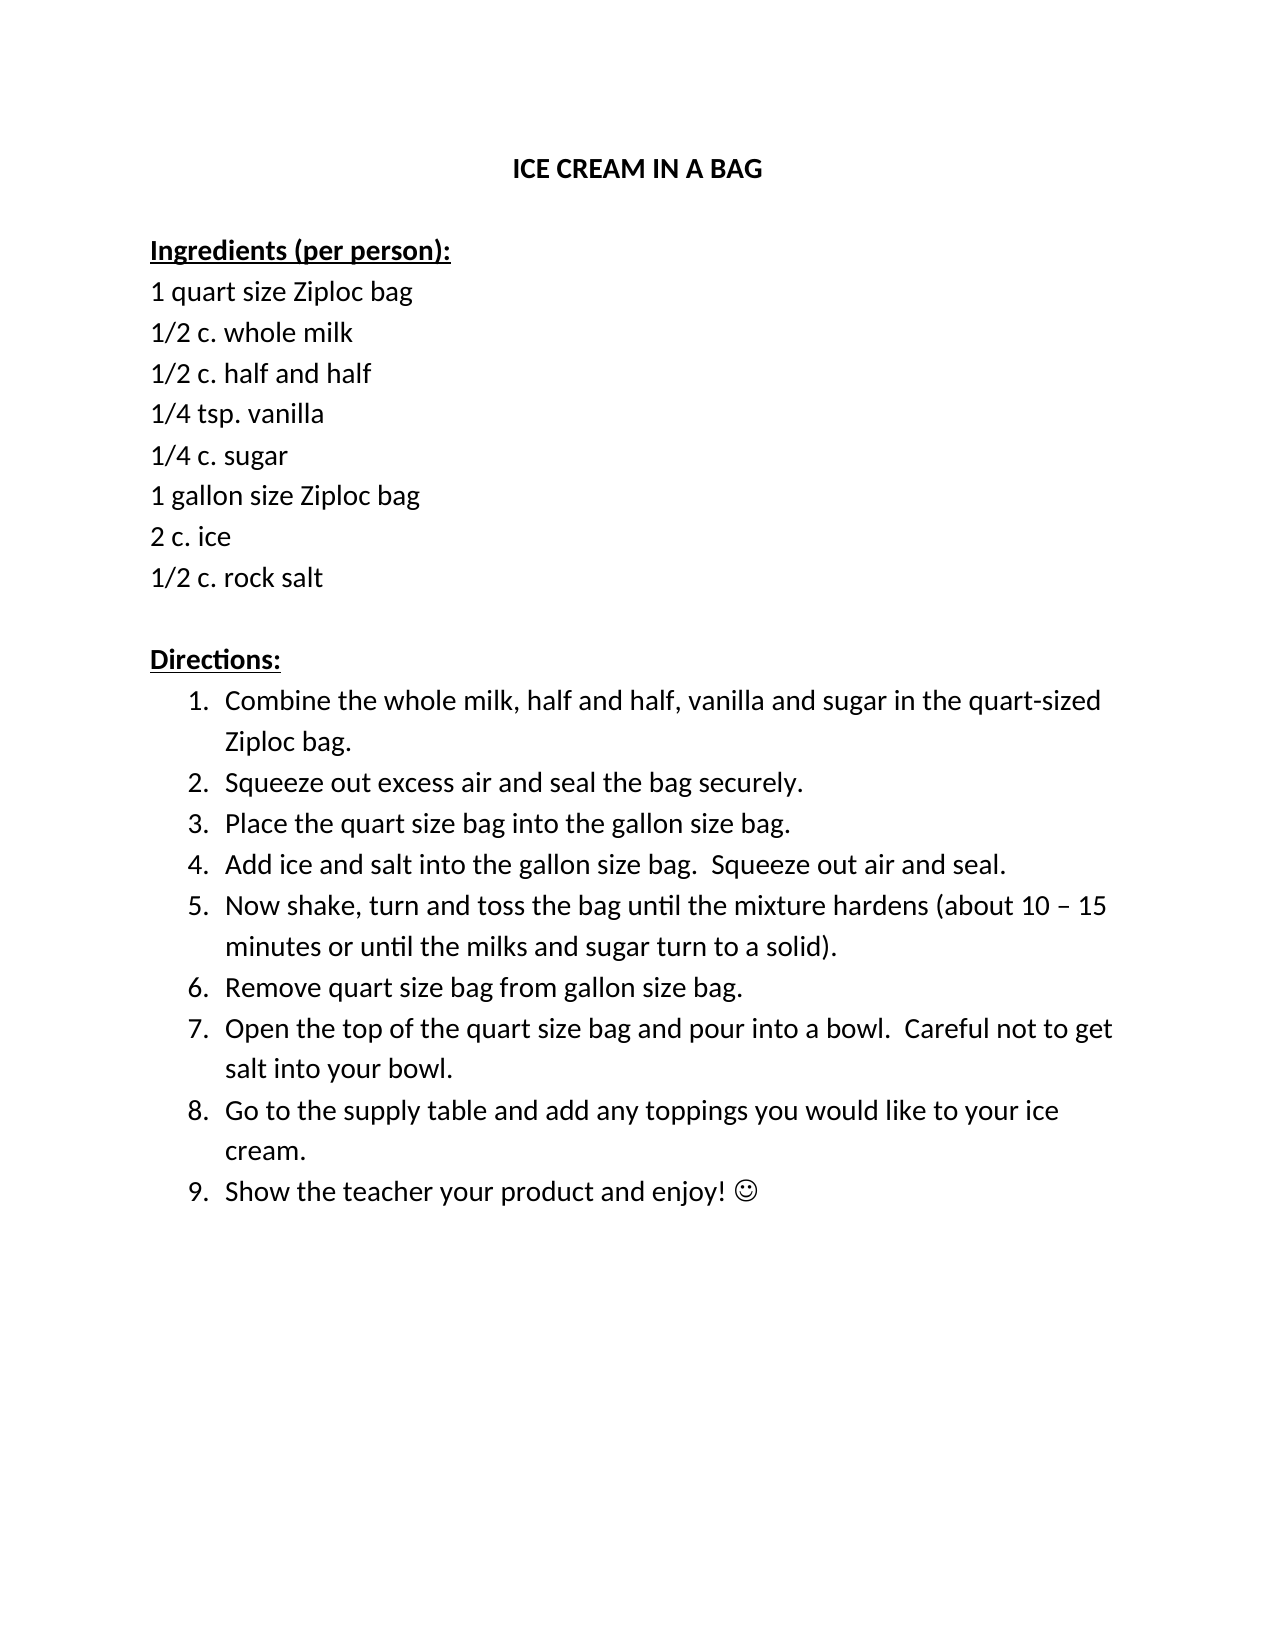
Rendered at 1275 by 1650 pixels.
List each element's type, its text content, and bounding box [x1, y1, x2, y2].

text ICE CREAM IN A BAG [150, 150, 1125, 186]
list Squeeze out excess air and seal the bag securely. [187, 764, 1125, 800]
list Go to the supply table and add any toppings you would like to your ice cream. [187, 1092, 1125, 1168]
list Place the quart size bag into the gallon size bag. [187, 805, 1125, 841]
text 1/4 c. sugar [150, 437, 1125, 472]
list Show the teacher your product and enjoy! [187, 1173, 1125, 1209]
text 1/2 c. whole milk [150, 314, 1125, 349]
text 1/4 tsp. vanilla [150, 396, 1125, 431]
text Ingredients (per person): [150, 232, 1125, 267]
list Combine the whole milk, half and half, vanilla and sugar in the quart-sized Ziploc bag. [187, 682, 1125, 759]
text 1 quart size Ziploc bag [150, 273, 1125, 308]
list Remove quart size bag from gallon size bag. [187, 969, 1125, 1004]
text 1/2 c. half and half [150, 355, 1125, 390]
text Directions: [150, 641, 1125, 677]
text 1/2 c. rock salt [150, 559, 1125, 595]
text 2 c. ice [150, 518, 1125, 554]
list Open the top of the quart size bag and pour into a bowl. Careful not to get salt into your bowl. [187, 1010, 1125, 1086]
list Now shake, turn and toss the bag until the mixture hardens (about 10 – 15 minutes or until the milks and sugar turn to a solid). [187, 887, 1125, 963]
text 1 gallon size Ziploc bag [150, 477, 1125, 513]
list Add ice and salt into the gallon size bag. Squeeze out air and seal. [187, 846, 1125, 882]
